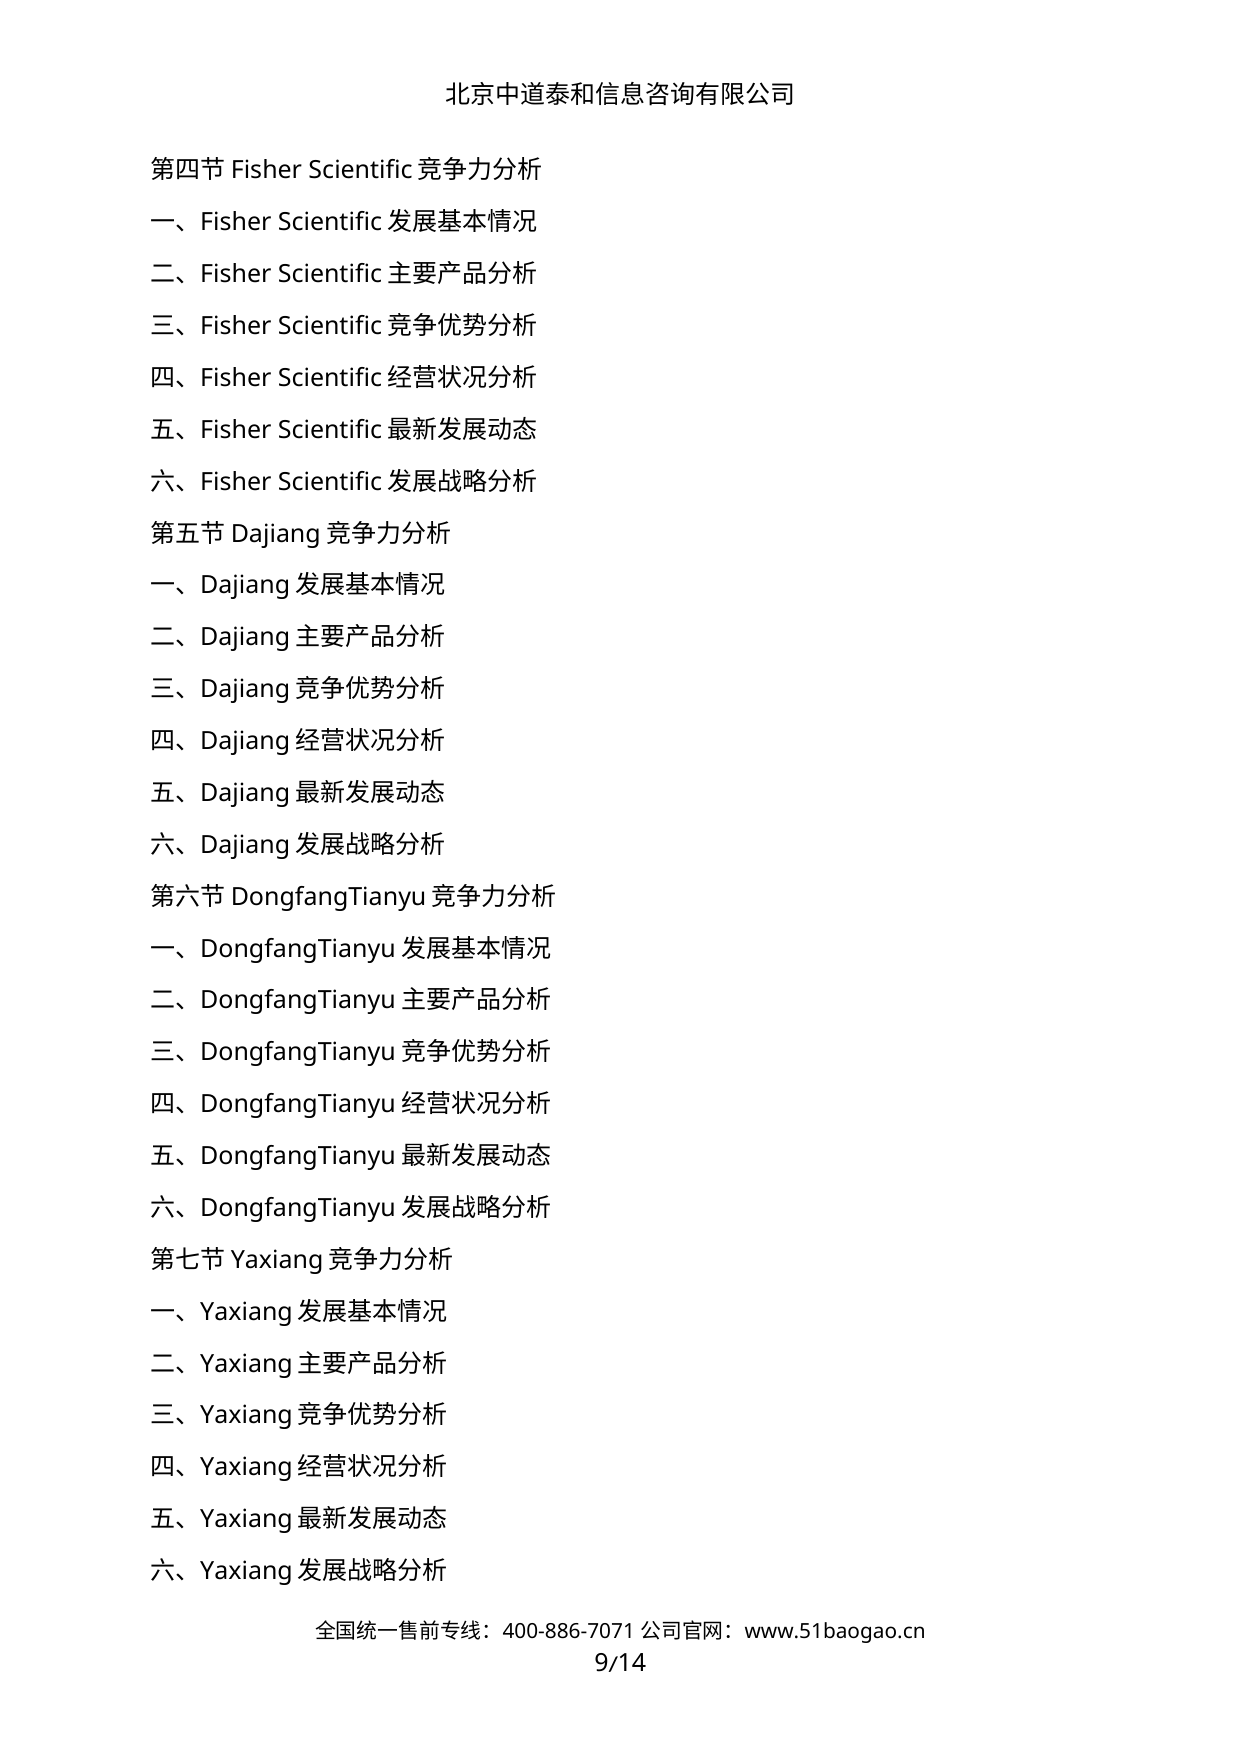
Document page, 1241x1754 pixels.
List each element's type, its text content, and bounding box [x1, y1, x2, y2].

text 三、Fisher Scientific竞争优势分析 [150, 306, 1090, 342]
text 一、Yaxiang发展基本情况 [150, 1291, 1090, 1327]
text 一、Dajiang发展基本情况 [150, 565, 1090, 601]
text 五、DongfangTianyu最新发展动态 [150, 1136, 1090, 1172]
text 一、Fisher Scientific发展基本情况 [150, 202, 1090, 238]
text 六、Fisher Scientific发展战略分析 [150, 461, 1090, 497]
text 第五节 Dajiang竞争力分析 [150, 513, 1090, 549]
text 二、Dajiang主要产品分析 [150, 617, 1090, 653]
text 三、Yaxiang竞争优势分析 [150, 1395, 1090, 1431]
text 第七节 Yaxiang竞争力分析 [150, 1239, 1090, 1276]
text 五、Fisher Scientific最新发展动态 [150, 409, 1090, 446]
text 六、Dajiang发展战略分析 [150, 824, 1090, 861]
text 第六节 DongfangTianyu竞争力分析 [150, 876, 1090, 912]
text 第四节 Fisher Scientific竞争力分析 [150, 150, 1090, 186]
text 四、Dajiang经营状况分析 [150, 721, 1090, 757]
text 五、Dajiang最新发展动态 [150, 772, 1090, 809]
text 六、Yaxiang发展战略分析 [150, 1551, 1090, 1587]
text 四、Fisher Scientific经营状况分析 [150, 357, 1090, 394]
text 六、DongfangTianyu发展战略分析 [150, 1187, 1090, 1224]
text 二、Yaxiang主要产品分析 [150, 1343, 1090, 1379]
text 四、Yaxiang经营状况分析 [150, 1447, 1090, 1483]
text 三、Dajiang竞争优势分析 [150, 669, 1090, 705]
text 四、DongfangTianyu经营状况分析 [150, 1084, 1090, 1120]
text 一、DongfangTianyu发展基本情况 [150, 928, 1090, 964]
text 二、Fisher Scientific主要产品分析 [150, 254, 1090, 290]
text 三、DongfangTianyu竞争优势分析 [150, 1032, 1090, 1068]
text 二、DongfangTianyu主要产品分析 [150, 980, 1090, 1016]
text 五、Yaxiang最新发展动态 [150, 1499, 1090, 1535]
